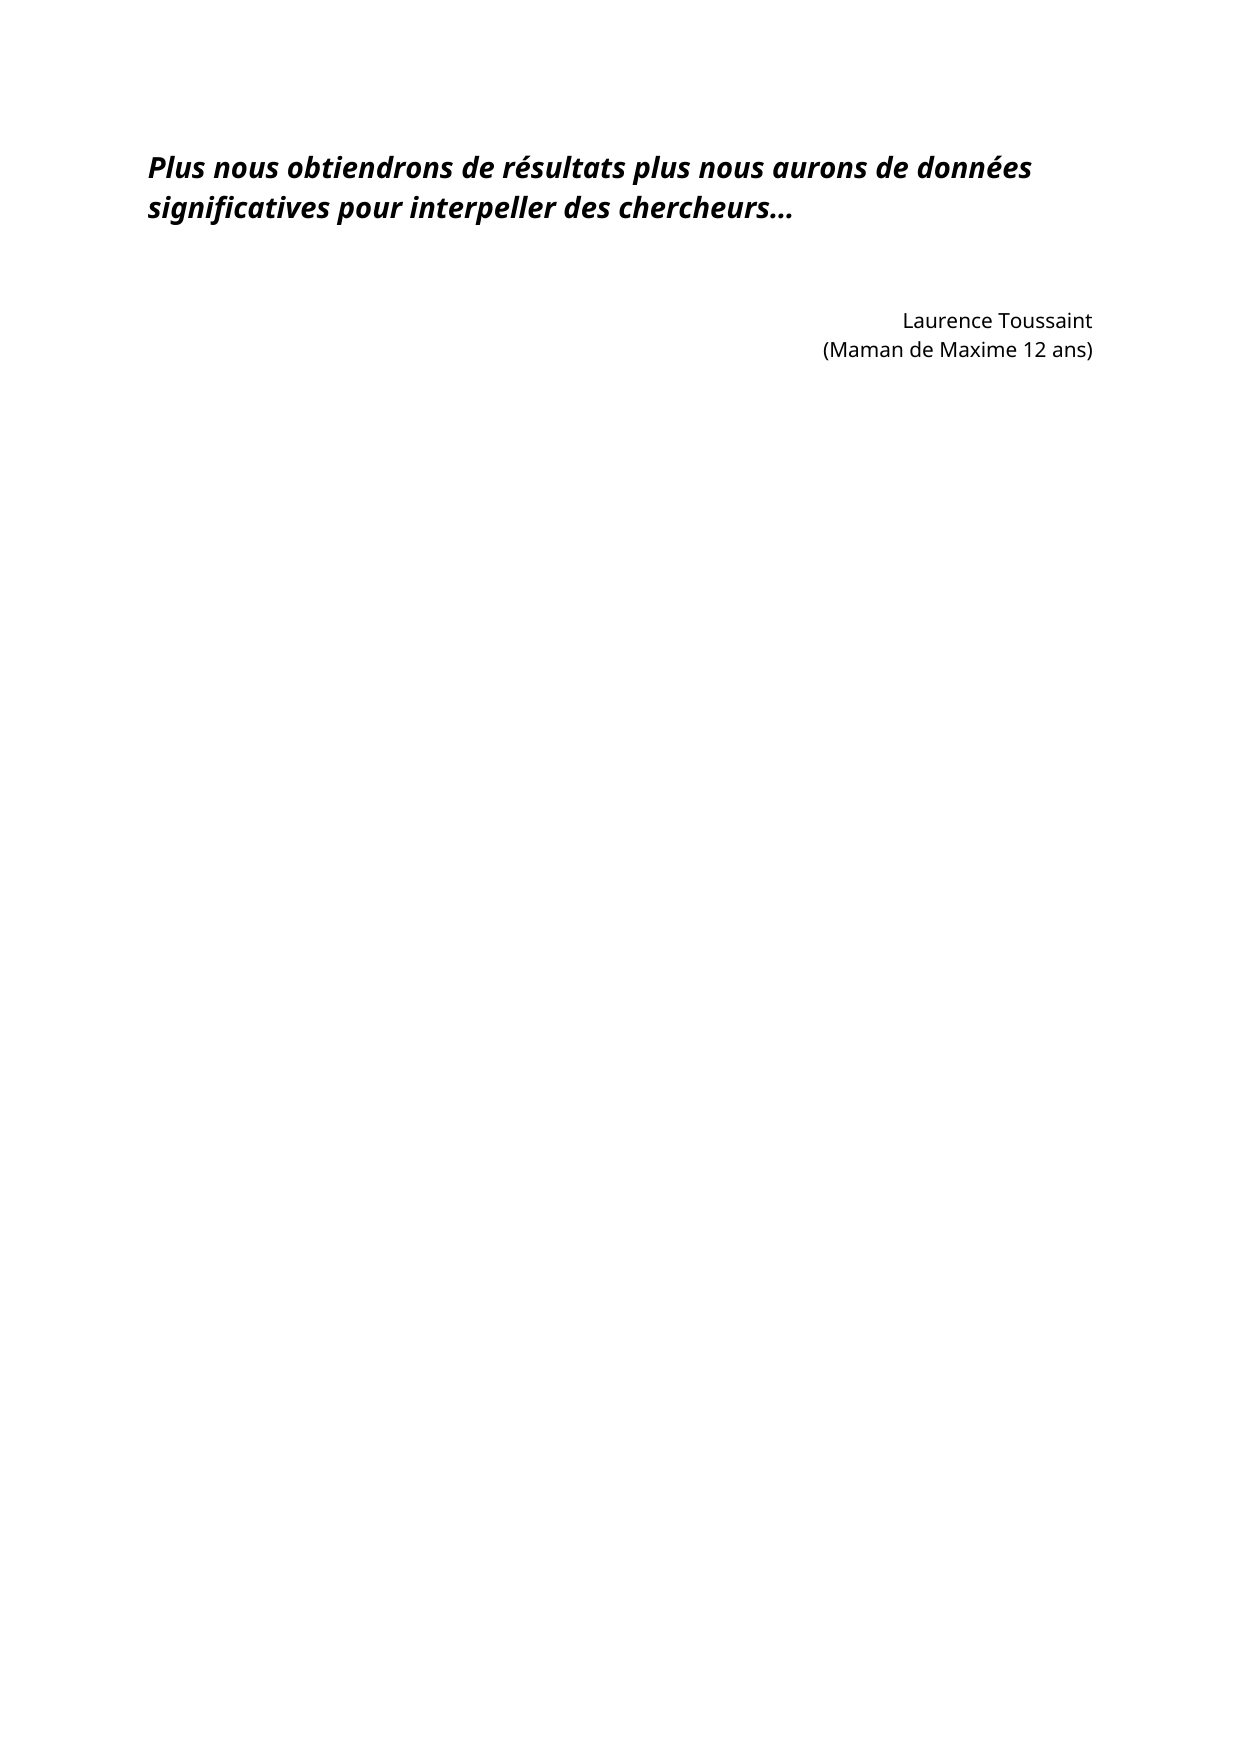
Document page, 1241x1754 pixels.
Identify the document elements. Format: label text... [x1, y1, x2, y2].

text Laurence Toussaint [148, 306, 1093, 335]
text Plus nous obtiendrons de résultats plus nous aurons de données significatives pour interpeller des chercheurs… [148, 148, 1093, 227]
text (Maman de Maxime 12 ans) [148, 335, 1093, 363]
